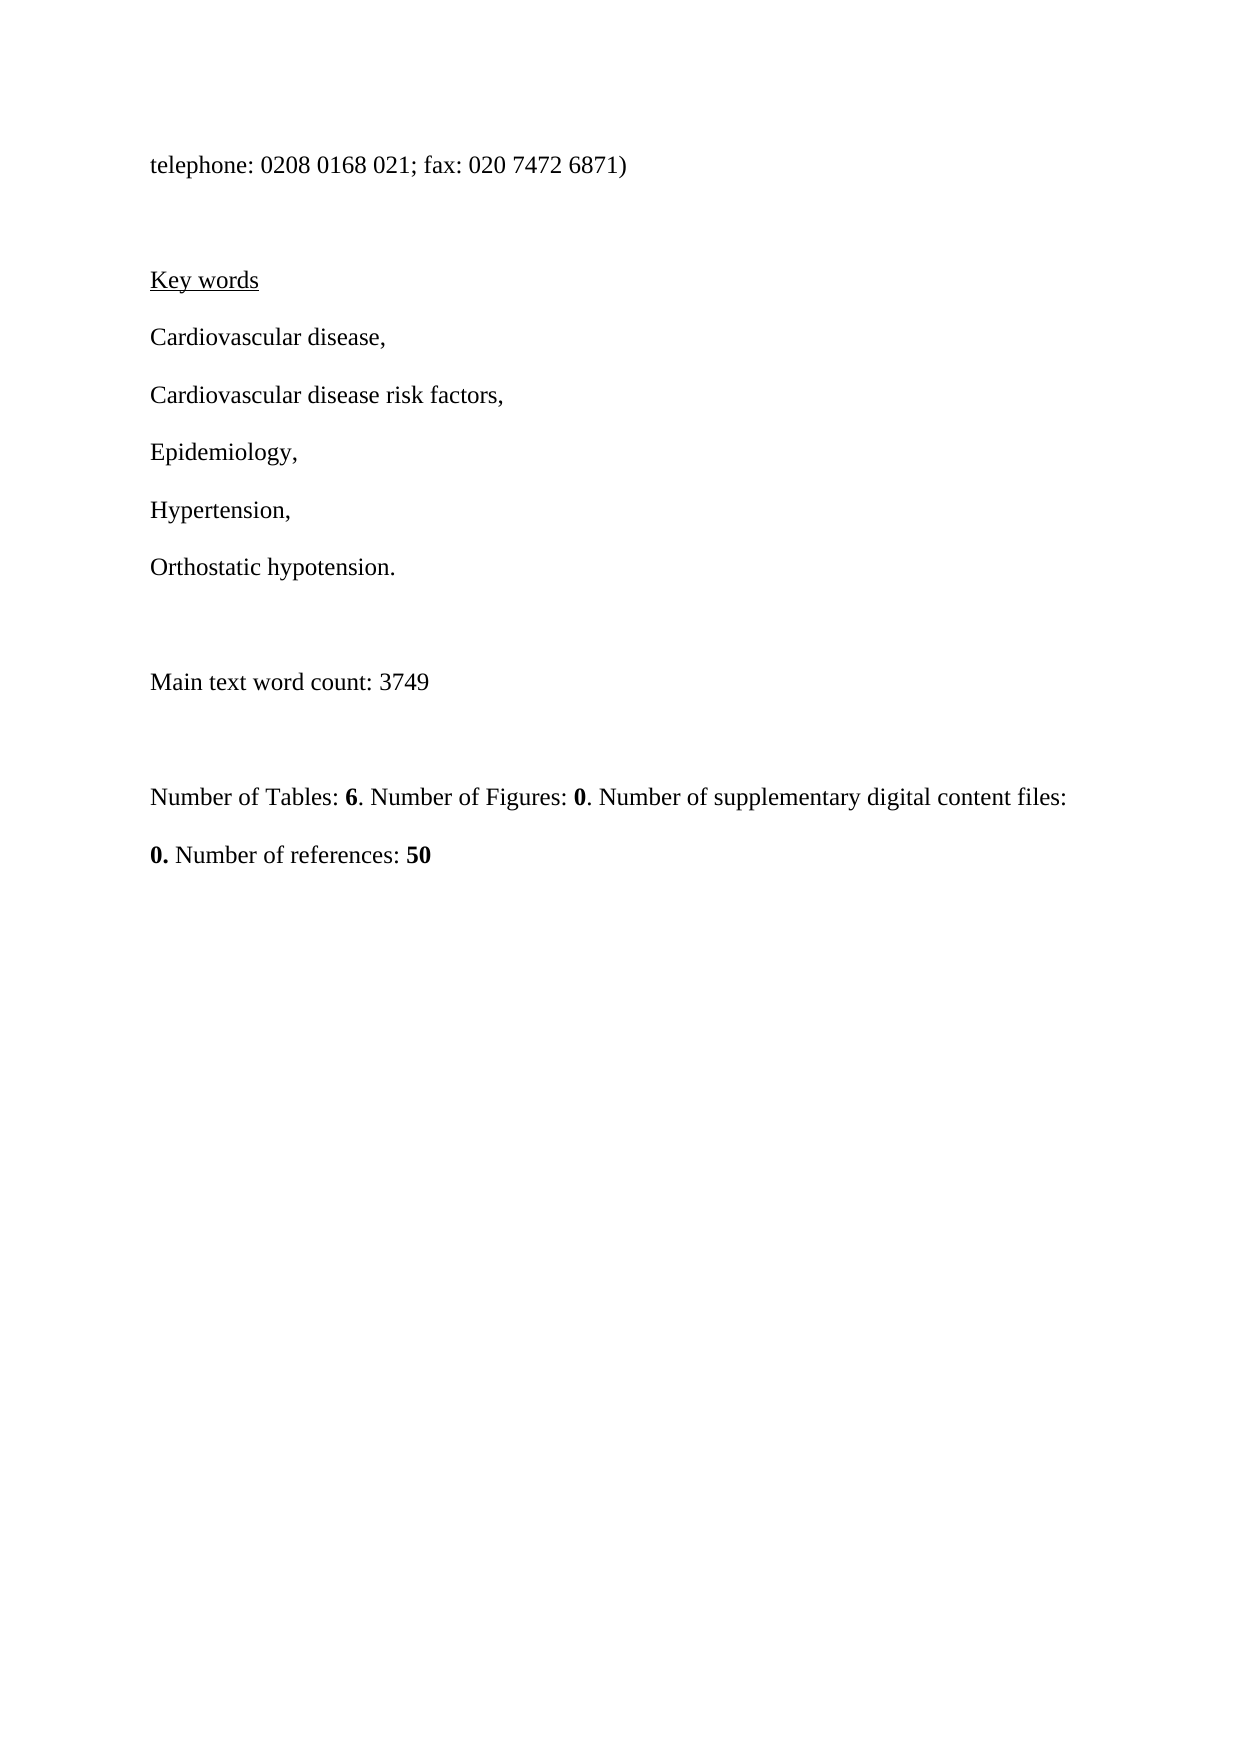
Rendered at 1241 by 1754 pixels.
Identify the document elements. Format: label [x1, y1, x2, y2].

text [150, 150, 1090, 869]
